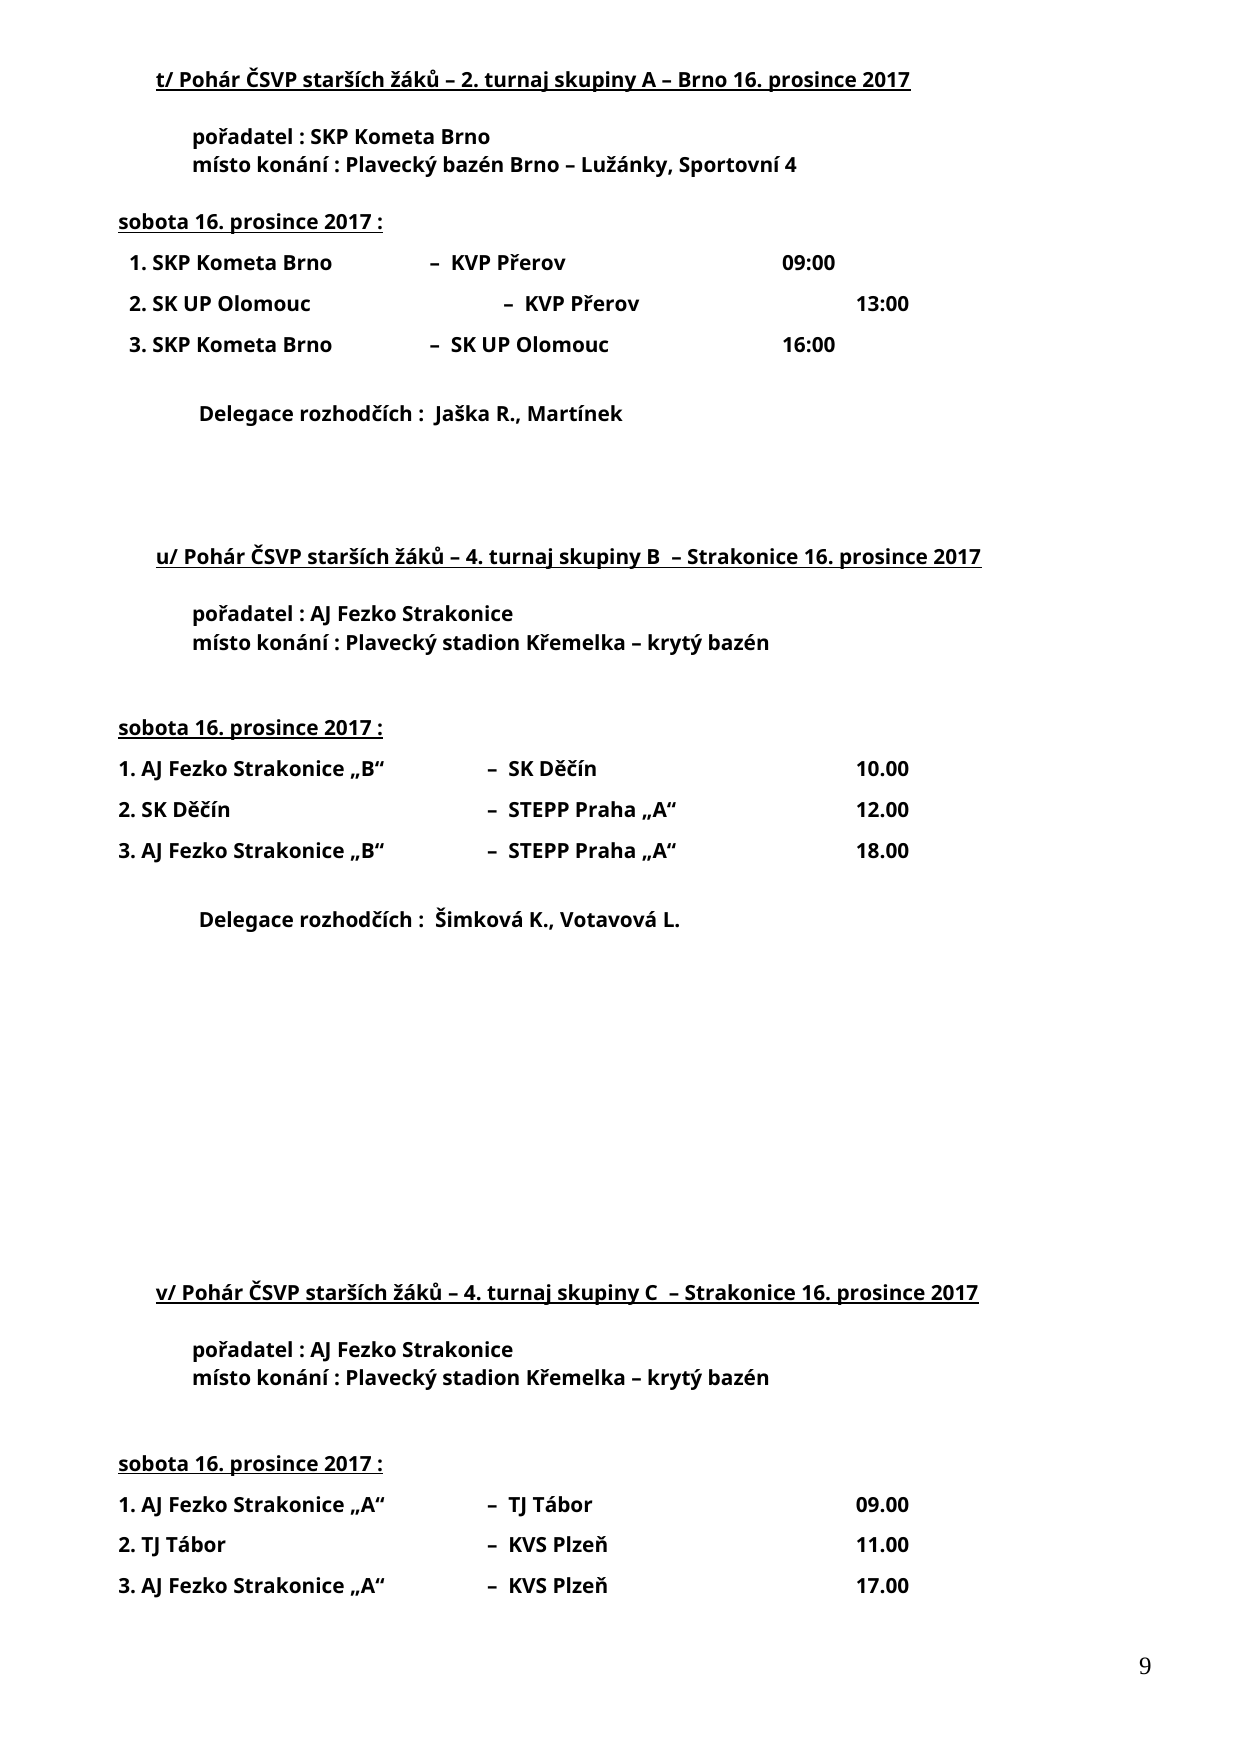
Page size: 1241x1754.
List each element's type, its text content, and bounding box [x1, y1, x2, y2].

text místo konání : Plavecký bazén Brno – Lužánky, Sportovní 4 [118, 150, 1152, 179]
text 3. AJ Fezko Strakonice „B“ – STEPP Praha „A“ 18.00 [118, 836, 1152, 864]
text Delegace rozhodčích : Šimková K., Votavová L. [118, 904, 1152, 933]
text v/ Pohár ČSVP starších žáků – 4. turnaj skupiny C – Strakonice 16. prosince 2017 [156, 1278, 1152, 1307]
text pořadatel : AJ Fezko Strakonice [118, 599, 1152, 628]
text 1. AJ Fezko Strakonice „A“ – TJ Tábor 09.00 [118, 1490, 1152, 1518]
text 2. SK Děčín – STEPP Praha „A“ 12.00 [118, 795, 1152, 823]
text sobota 16. prosince 2017 : [118, 1449, 1152, 1477]
text sobota 16. prosince 2017 : [118, 713, 1152, 742]
text pořadatel : SKP Kometa Brno [118, 122, 1152, 150]
text 1. SKP Kometa Brno – KVP Přerov 09:00 [118, 248, 1152, 277]
text místo konání : Plavecký stadion Křemelka – krytý bazén [118, 1363, 1152, 1392]
text 2. SK UP Olomouc – KVP Přerov 13:00 [118, 289, 1152, 318]
text u/ Pohár ČSVP starších žáků – 4. turnaj skupiny B – Strakonice 16. prosince 2017 [156, 542, 1152, 571]
text sobota 16. prosince 2017 : [118, 207, 1152, 236]
text 3. AJ Fezko Strakonice „A“ – KVS Plzeň 17.00 [118, 1572, 1152, 1600]
text 3. SKP Kometa Brno – SK UP Olomouc 16:00 [118, 330, 1152, 359]
text místo konání : Plavecký stadion Křemelka – krytý bazén [118, 628, 1152, 656]
text t/ Pohár ČSVP starších žáků – 2. turnaj skupiny A – Brno 16. prosince 2017 [156, 65, 1152, 93]
text 1. AJ Fezko Strakonice „B“ – SK Děčín 10.00 [118, 754, 1152, 782]
text pořadatel : AJ Fezko Strakonice [118, 1335, 1152, 1363]
text Delegace rozhodčích : Jaška R., Martínek [118, 399, 1152, 427]
text 2. TJ Tábor – KVS Plzeň 11.00 [118, 1531, 1152, 1559]
